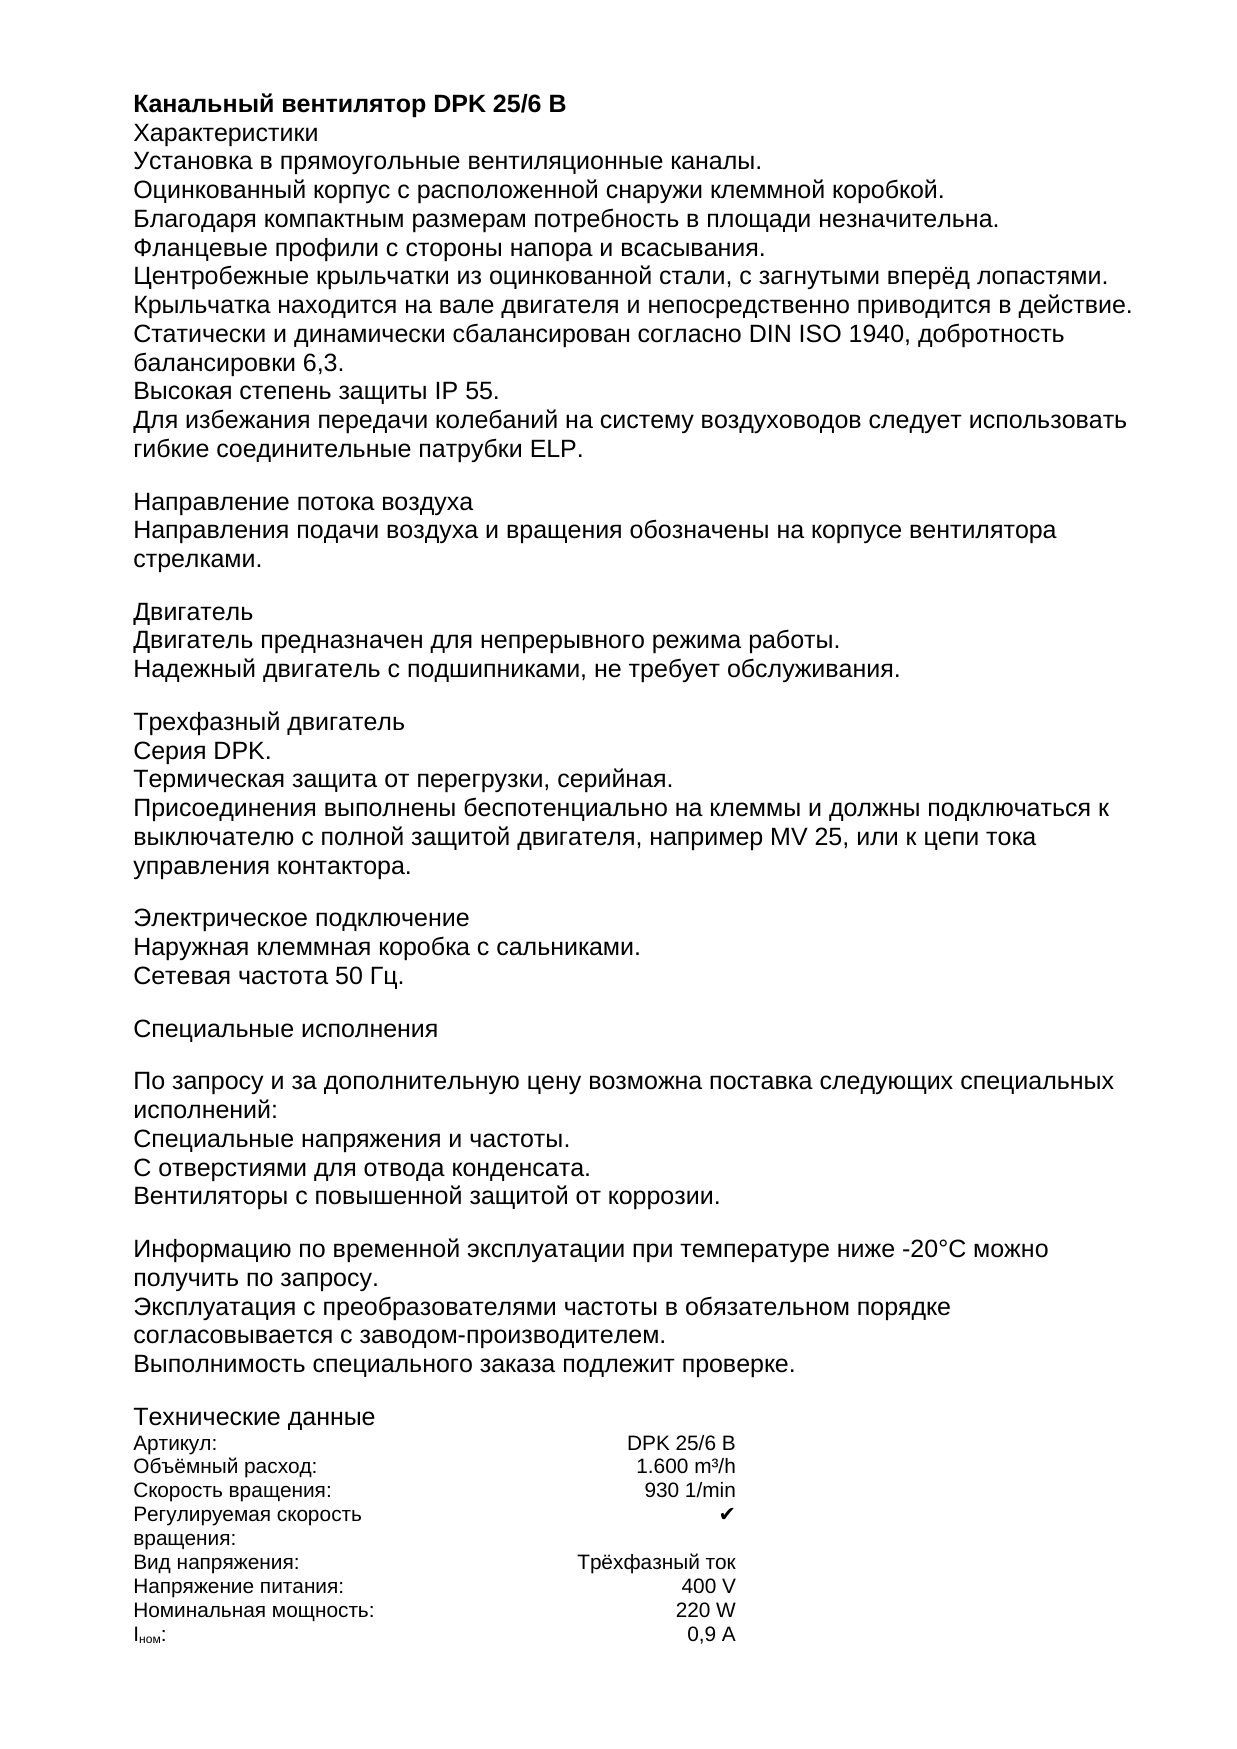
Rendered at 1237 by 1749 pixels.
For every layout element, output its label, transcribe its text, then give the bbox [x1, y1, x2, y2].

table_header Артикул: [122, 1430, 434, 1454]
table_cell Iном: [122, 1622, 434, 1646]
text Благодаря компактным размерам потребность в площади незначительна. [133, 204, 1148, 232]
text Надежный двигатель с подшипниками, не требует обслуживания. [133, 654, 1148, 683]
table_cell 1.600 m³/h [434, 1454, 747, 1478]
table_cell Номинальная мощность: [122, 1598, 434, 1622]
text Направление потока воздуха [133, 486, 1148, 515]
text Оцинкованный корпус с расположенной снаружи клеммной коробкой. [133, 175, 1148, 204]
text Канальный вентилятор DPK 25/6 B [133, 89, 1148, 117]
text Трехфазный двигатель [133, 707, 1148, 736]
table_cell 930 1/min [434, 1478, 747, 1502]
text Присоединения выполнены беспотенциально на клеммы и должны подключаться к выключателю с полной защитой двигателя, например MV 25, или к цепи тока управления контактора. [133, 793, 1148, 879]
text Направления подачи воздуха и вращения обозначены на корпусе вентилятора стрелками. [133, 515, 1148, 573]
table_cell Напряжение питания: [122, 1574, 434, 1598]
table_cell Регулируемая скорость вращения: [122, 1502, 434, 1550]
table_cell Вид напряжения: [122, 1550, 434, 1574]
text Высокая степень защиты IP 55. [133, 376, 1148, 405]
table_cell 0,9 A [434, 1622, 747, 1646]
text Электрическое подключение [133, 903, 1148, 932]
text Вентиляторы с повышенной защитой от коррозии. [133, 1181, 1148, 1210]
text Термическая защита от перегрузки, серийная. [133, 764, 1148, 793]
table_cell 220 W [434, 1598, 747, 1622]
text Статически и динамически сбалансирован согласно DIN ISO 1940, добротность балансировки 6,3. [133, 319, 1148, 376]
table_cell Объёмный расход: [122, 1454, 434, 1478]
table_cell Трёхфазный ток [434, 1550, 747, 1574]
text Фланцевые профили с стороны напора и всасывания. [133, 232, 1148, 261]
text Сетевая частота 50 Гц. [133, 961, 1148, 989]
text Двигатель [133, 597, 1148, 625]
text Выполнимость специального заказа подлежит проверке. [133, 1349, 1148, 1378]
text Двигатель предназначен для непрерывного режима работы. [133, 625, 1148, 654]
text Информацию по временной эксплуатации при температуре ниже -20°С можно получить по запросу. [133, 1234, 1148, 1291]
text С отверстиями для отвода конденсата. [133, 1152, 1148, 1181]
table_header DPK 25/6 B [434, 1430, 747, 1454]
text Специальные исполнения [133, 1013, 1148, 1042]
table_cell Скорость вращения: [122, 1478, 434, 1502]
text Технические данные [133, 1402, 1148, 1430]
table_cell 400 V [434, 1574, 747, 1598]
text Наружная клеммная коробка с сальниками. [133, 932, 1148, 961]
text Крыльчатка находится на вале двигателя и непосредственно приводится в действие. [133, 290, 1148, 319]
text По запросу и за дополнительную цену возможна поставка следующих специальных исполнений: [133, 1066, 1148, 1124]
text Для избежания передачи колебаний на систему воздуховодов следует использовать гибкие соединительные патрубки ELP. [133, 405, 1148, 462]
text Центробежные крыльчатки из оцинкованной стали, с загнутыми вперёд лопастями. [133, 261, 1148, 290]
table_cell ✔ [434, 1502, 747, 1550]
text Установка в прямоугольные вентиляционные каналы. [133, 146, 1148, 175]
text Характеристики [133, 117, 1148, 146]
text Эксплуатация с преобразователями частоты в обязательном порядке согласовывается с заводом-производителем. [133, 1291, 1148, 1349]
text Специальные напряжения и частоты. [133, 1124, 1148, 1152]
text Серия DPK. [133, 736, 1148, 764]
